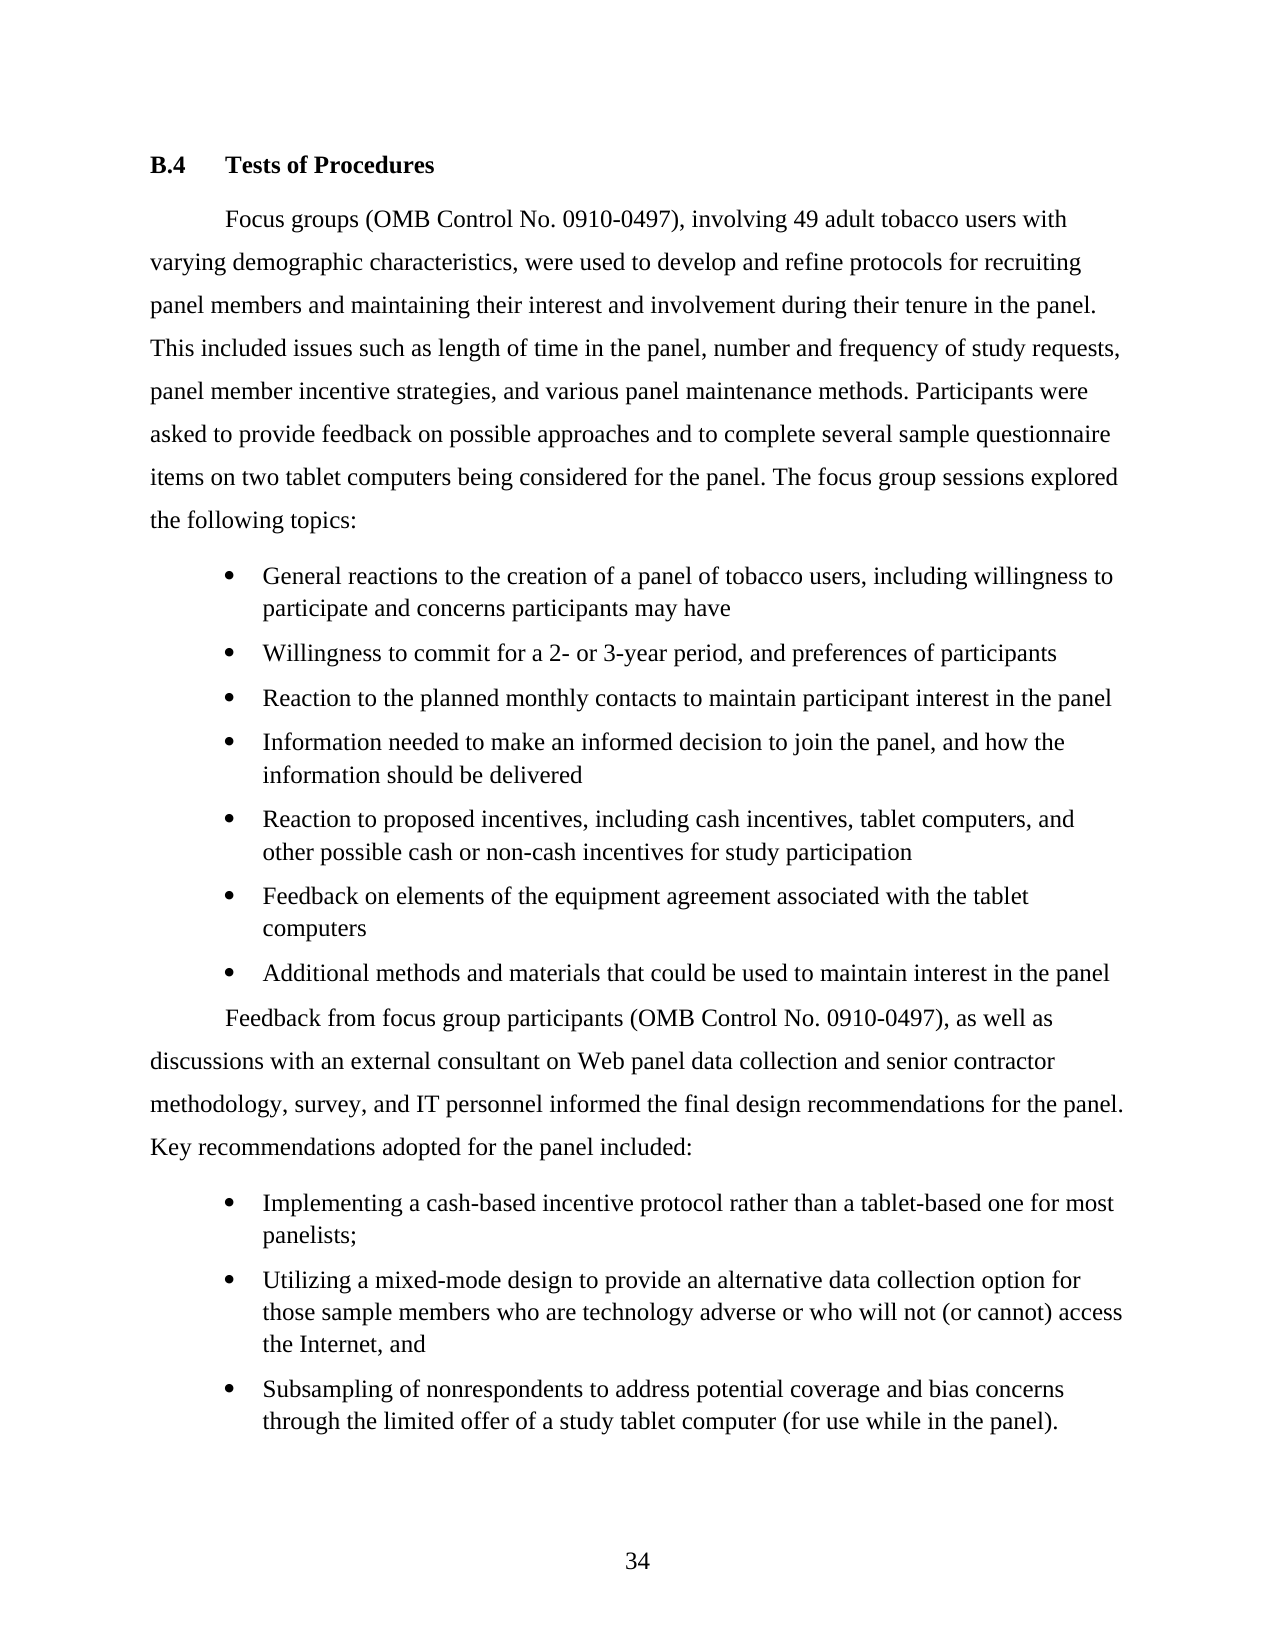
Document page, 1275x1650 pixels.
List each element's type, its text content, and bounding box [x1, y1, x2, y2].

text Reaction to proposed incentives, including cash incentives, tablet computers, and other possible cash or non-cash incentives for study participation [225, 804, 1125, 865]
subtitle B.4 Tests of Procedures [150, 150, 1125, 179]
text Willingness to commit for a 2- or 3-year period, and preferences of participants [225, 638, 1125, 667]
text Feedback from focus group participants (OMB Control No. 0910-0497), as well as discussions with an external consultant on Web panel data collection and senior contractor methodology, survey, and IT personnel informed the final design recommendations for the panel. Key recommendations adopted for the panel included: [150, 1003, 1125, 1161]
text Focus groups (OMB Control No. 0910-0497), involving 49 adult tobacco users with varying demographic characteristics, were used to develop and refine protocols for recruiting panel members and maintaining their interest and involvement during their tenure in the panel. This included issues such as length of time in the panel, number and frequency of study requests, panel member incentive strategies, and various panel maintenance methods. Participants were asked to provide feedback on possible approaches and to complete several sample questionnaire items on two tablet computers being considered for the panel. The focus group sessions explored the following topics: [150, 204, 1125, 534]
text Subsampling of nonrespondents to address potential coverage and bias concerns through the limited offer of a study tablet computer (for use while in the panel). [225, 1374, 1125, 1435]
text Utilizing a mixed-mode design to provide an alternative data collection option for those sample members who are technology adverse or who will not (or cannot) access the Internet, and [225, 1265, 1125, 1358]
text Feedback on elements of the equipment agreement associated with the tablet computers [225, 881, 1125, 942]
text Implementing a cash-based incentive protocol rather than a tablet-based one for most panelists; [225, 1188, 1125, 1249]
text Information needed to make an informed decision to join the panel, and how the information should be delivered [225, 727, 1125, 788]
text General reactions to the creation of a panel of tobacco users, including willingness to participate and concerns participants may have [225, 561, 1125, 622]
text Additional methods and materials that could be used to maintain interest in the panel [225, 958, 1125, 987]
text Reaction to the planned monthly contacts to maintain participant interest in the panel [225, 683, 1125, 712]
